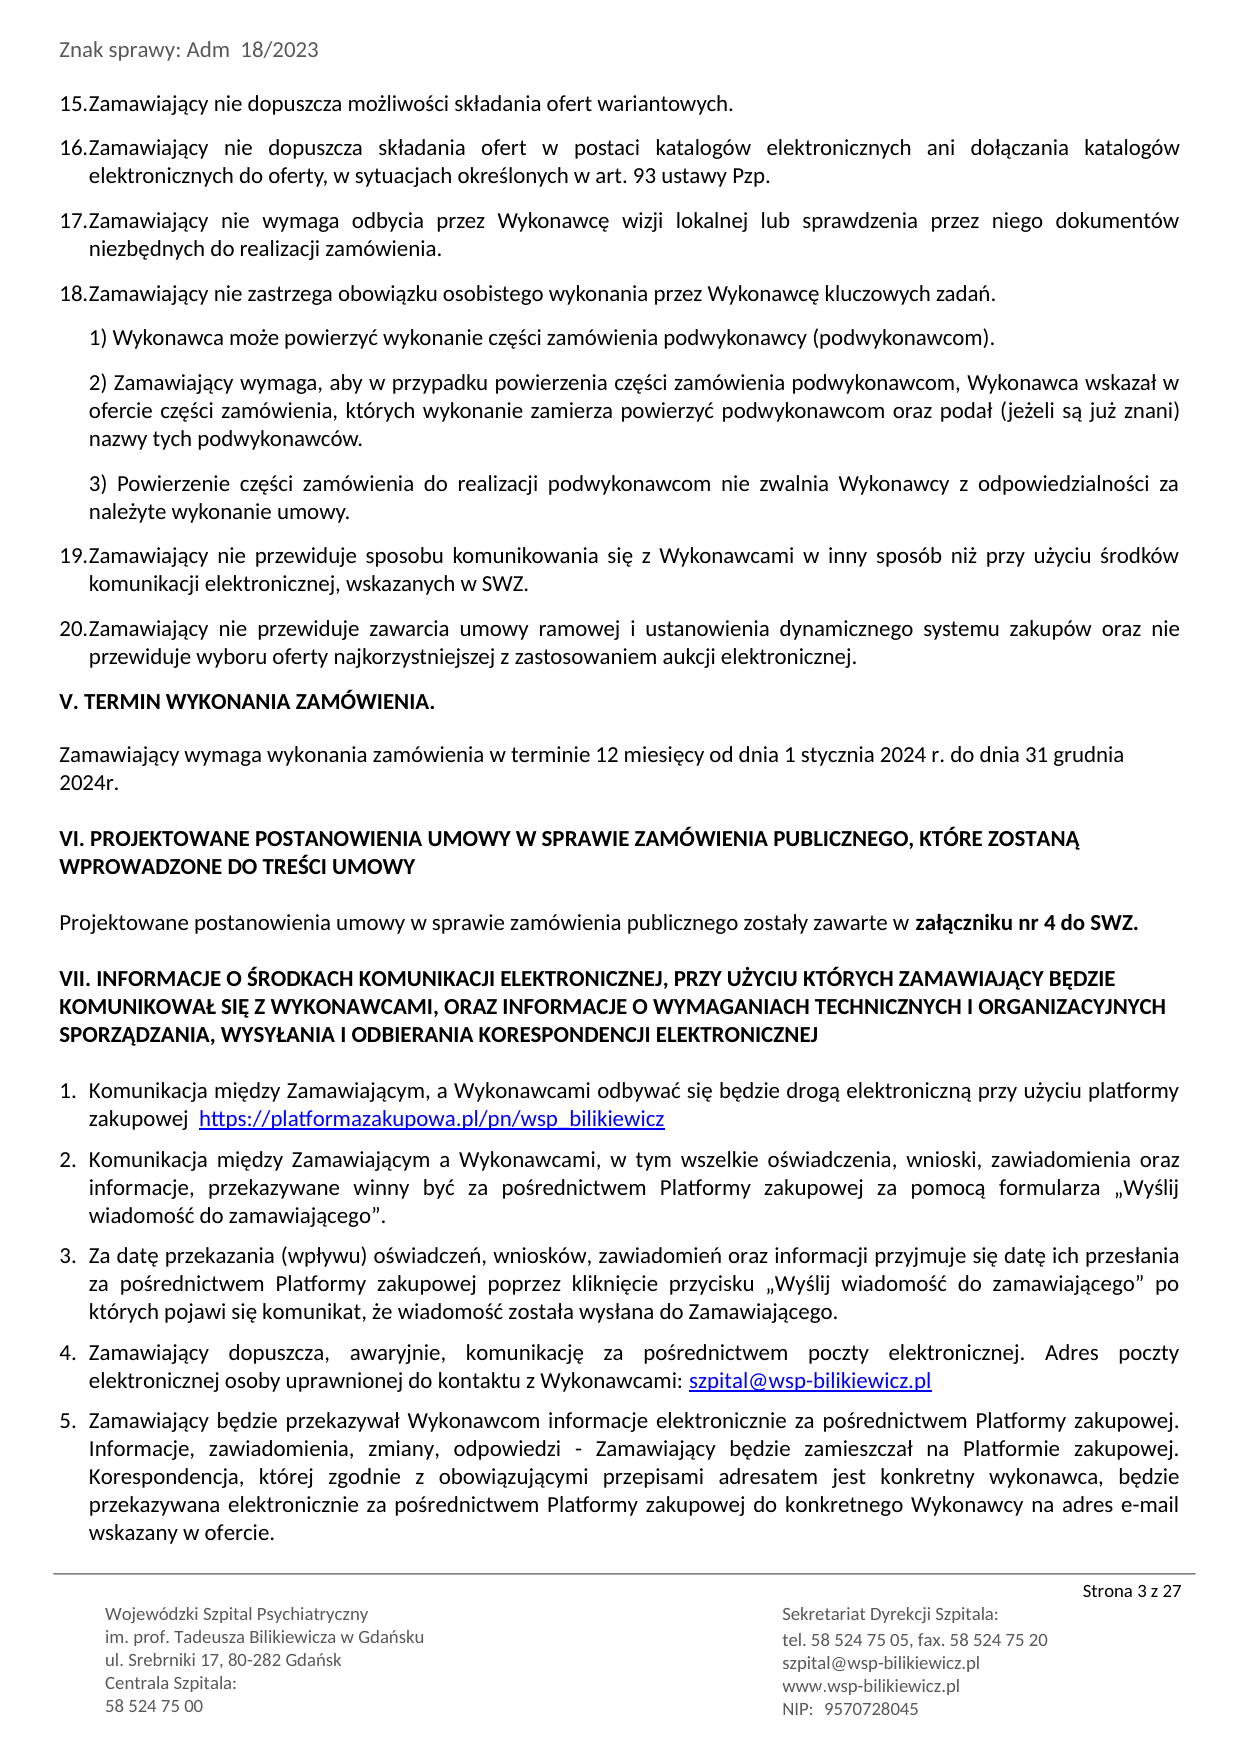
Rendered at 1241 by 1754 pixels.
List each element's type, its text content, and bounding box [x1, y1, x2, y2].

list Komunikacja między Zamawiającym a Wykonawcami, w tym wszelkie oświadczenia, wnioski, zawiadomienia oraz informacje, przekazywane winny być za pośrednictwem Platformy zakupowej za pomocą formularza „Wyślij wiadomość do zamawiającego”. [59, 1145, 1181, 1229]
list Zamawiający będzie przekazywał Wykonawcom informacje elektronicznie za pośrednictwem Platformy zakupowej. Informacje, zawiadomienia, zmiany, odpowiedzi - Zamawiający będzie zamieszczał na Platformie zakupowej. Korespondencja, której zgodnie z obowiązującymi przepisami adresatem jest konkretny wykonawca, będzie przekazywana elektronicznie za pośrednictwem Platformy zakupowej do konkretnego Wykonawcy na adres e-mail wskazany w ofercie. [59, 1406, 1181, 1547]
subtitle Zamawiający nie wymaga odbycia przez Wykonawcę wizji lokalnej lub sprawdzenia przez niego dokumentów niezbędnych do realizacji zamówienia. [59, 206, 1181, 262]
subtitle 3) Powierzenie części zamówienia do realizacji podwykonawcom nie zwalnia Wykonawcy z odpowiedzialności za należyte wykonanie umowy. [89, 469, 1181, 525]
text V. TERMIN WYKONANIA ZAMÓWIENIA. [59, 687, 1181, 715]
subtitle Zamawiający nie zastrzega obowiązku osobistego wykonania przez Wykonawcę kluczowych zadań. [59, 279, 1181, 307]
text VII. INFORMACJE O ŚRODKACH KOMUNIKACJI ELEKTRONICZNEJ, PRZY UŻYCIU KTÓRYCH ZAMAWIAJĄCY BĘDZIE KOMUNIKOWAŁ SIĘ Z WYKONAWCAMI, ORAZ INFORMACJE O WYMAGANIACH TECHNICZNYCH I ORGANIZACYJNYCH SPORZĄDZANIA, WYSYŁANIA I ODBIERANIA KORESPONDENCJI ELEKTRONICZNEJ [59, 964, 1181, 1048]
subtitle Zamawiający nie dopuszcza możliwości składania ofert wariantowych. [59, 89, 1181, 117]
text VI. PROJEKTOWANE POSTANOWIENIA UMOWY W SPRAWIE ZAMÓWIENIA PUBLICZNEGO, KTÓRE ZOSTANĄ WPROWADZONE DO TREŚCI UMOWY [59, 824, 1181, 880]
text Projektowane postanowienia umowy w sprawie zamówienia publicznego zostały zawarte w załączniku nr 4 do SWZ. [59, 908, 1181, 936]
list Za datę przekazania (wpływu) oświadczeń, wniosków, zawiadomień oraz informacji przyjmuje się datę ich przesłania za pośrednictwem Platformy zakupowej poprzez kliknięcie przycisku „Wyślij wiadomość do zamawiającego” po których pojawi się komunikat, że wiadomość została wysłana do Zamawiającego. [59, 1241, 1181, 1325]
subtitle 1) Wykonawca może powierzyć wykonanie części zamówienia podwykonawcy (podwykonawcom). [89, 323, 1181, 351]
text Zamawiający wymaga wykonania zamówienia w terminie 12 miesięcy od dnia 1 stycznia 2024 r. do dnia 31 grudnia 2024r. [59, 740, 1181, 796]
list Zamawiający dopuszcza, awaryjnie, komunikację za pośrednictwem poczty elektronicznej. Adres poczty elektronicznej osoby uprawnionej do kontaktu z Wykonawcami: szpital@wsp-bilikiewicz.pl [59, 1338, 1181, 1394]
subtitle Zamawiający nie przewiduje sposobu komunikowania się z Wykonawcami w inny sposób niż przy użyciu środków komunikacji elektronicznej, wskazanych w SWZ. [59, 542, 1181, 598]
subtitle 2) Zamawiający wymaga, aby w przypadku powierzenia części zamówienia podwykonawcom, Wykonawca wskazał w ofercie części zamówienia, których wykonanie zamierza powierzyć podwykonawcom oraz podał (jeżeli są już znani) nazwy tych podwykonawców. [89, 368, 1181, 452]
list Komunikacja między Zamawiającym, a Wykonawcami odbywać się będzie drogą elektroniczną przy użyciu platformy zakupowej https://platformazakupowa.pl/pn/wsp_bilikiewicz [59, 1076, 1181, 1132]
subtitle Zamawiający nie dopuszcza składania ofert w postaci katalogów elektronicznych ani dołączania katalogów elektronicznych do oferty, w sytuacjach określonych w art. 93 ustawy Pzp. [59, 133, 1181, 189]
subtitle Zamawiający nie przewiduje zawarcia umowy ramowej i ustanowienia dynamicznego systemu zakupów oraz nie przewiduje wyboru oferty najkorzystniejszej z zastosowaniem aukcji elektronicznej. [59, 614, 1181, 670]
